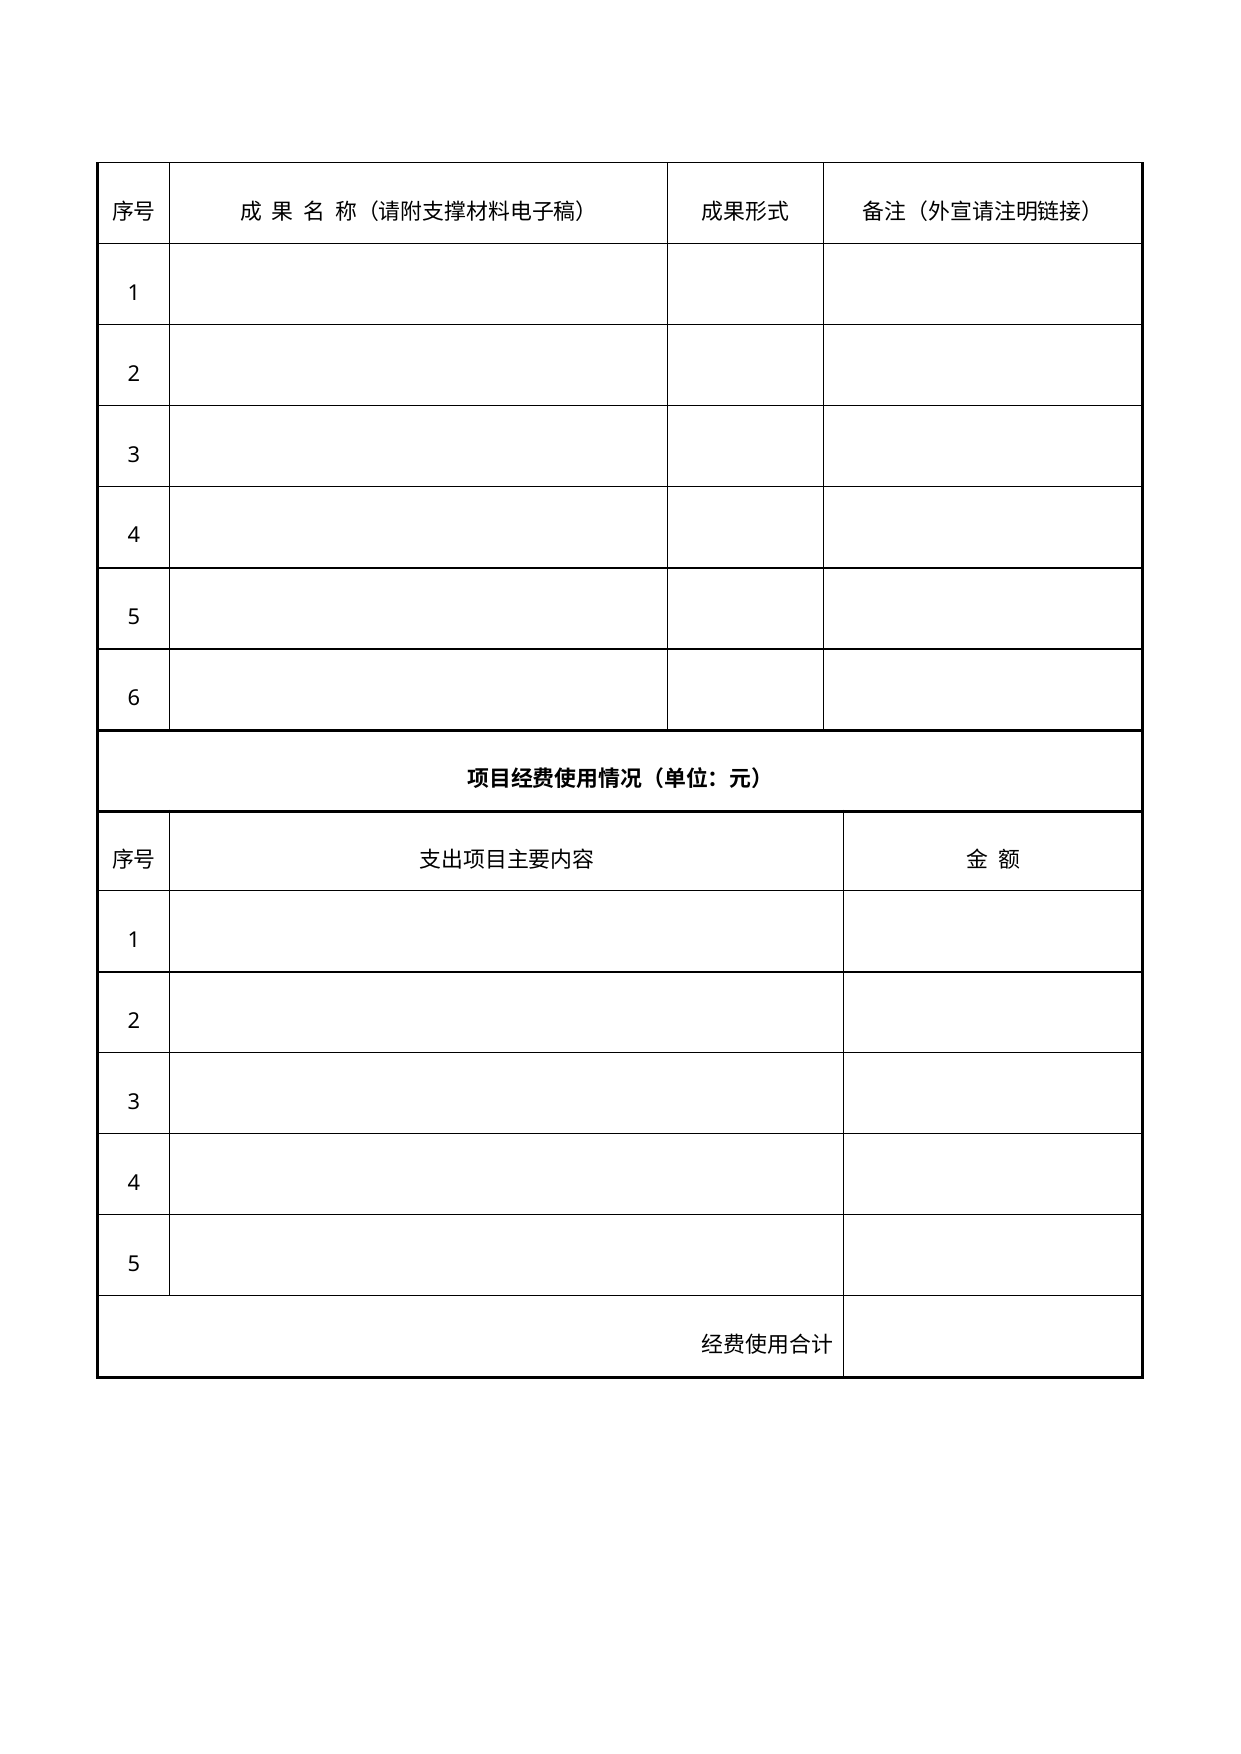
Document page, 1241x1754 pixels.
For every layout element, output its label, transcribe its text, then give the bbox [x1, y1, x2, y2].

table_cell [844, 973, 1141, 1052]
table_cell [170, 973, 843, 1052]
table_cell [668, 244, 823, 324]
table_cell 项目经费使用情况（单位：元） [99, 732, 1141, 809]
table_cell 3 [99, 1053, 169, 1133]
table_cell [170, 891, 843, 971]
table_cell 3 [99, 406, 169, 486]
table_cell [668, 569, 823, 648]
table_cell [844, 1296, 1141, 1376]
table_cell 1 [99, 244, 169, 324]
table_cell 4 [99, 487, 169, 567]
table_cell 6 [99, 650, 169, 728]
table_cell 支出项目主要内容 [170, 813, 843, 890]
table_cell 金 额 [844, 813, 1141, 890]
table_cell [668, 650, 823, 728]
table_cell [824, 325, 1141, 405]
table_cell [824, 569, 1141, 648]
table_cell [844, 1053, 1141, 1133]
table_cell [824, 244, 1141, 324]
table_cell [170, 406, 667, 486]
table_cell 序号 [99, 813, 169, 890]
table_cell 序号 [99, 163, 169, 243]
table_cell 备注（外宣请注明链接） [824, 163, 1141, 243]
table_cell [170, 1215, 843, 1295]
table_cell [844, 891, 1141, 971]
table_cell [170, 1134, 843, 1214]
table_cell 成果形式 [668, 163, 823, 243]
table_cell [824, 487, 1141, 567]
table_cell [170, 1053, 843, 1133]
table_cell [668, 325, 823, 405]
table_cell 4 [99, 1134, 169, 1214]
table_cell 成 果 名 称（请附支撑材料电子稿） [170, 163, 667, 243]
table_cell [170, 244, 667, 324]
table_cell [170, 569, 667, 648]
table_cell 1 [99, 891, 169, 971]
table_cell 经费使用合计 [99, 1296, 843, 1376]
table_cell 2 [99, 973, 169, 1052]
table_cell [170, 487, 667, 567]
table_cell [668, 406, 823, 486]
table_cell [844, 1215, 1141, 1295]
table_cell [170, 325, 667, 405]
table_cell [824, 406, 1141, 486]
table_cell 5 [99, 1215, 169, 1295]
table_cell 5 [99, 569, 169, 648]
table_cell [170, 650, 667, 728]
table_cell [668, 487, 823, 567]
table_cell 2 [99, 325, 169, 405]
table_cell [844, 1134, 1141, 1214]
table_cell [824, 650, 1141, 728]
